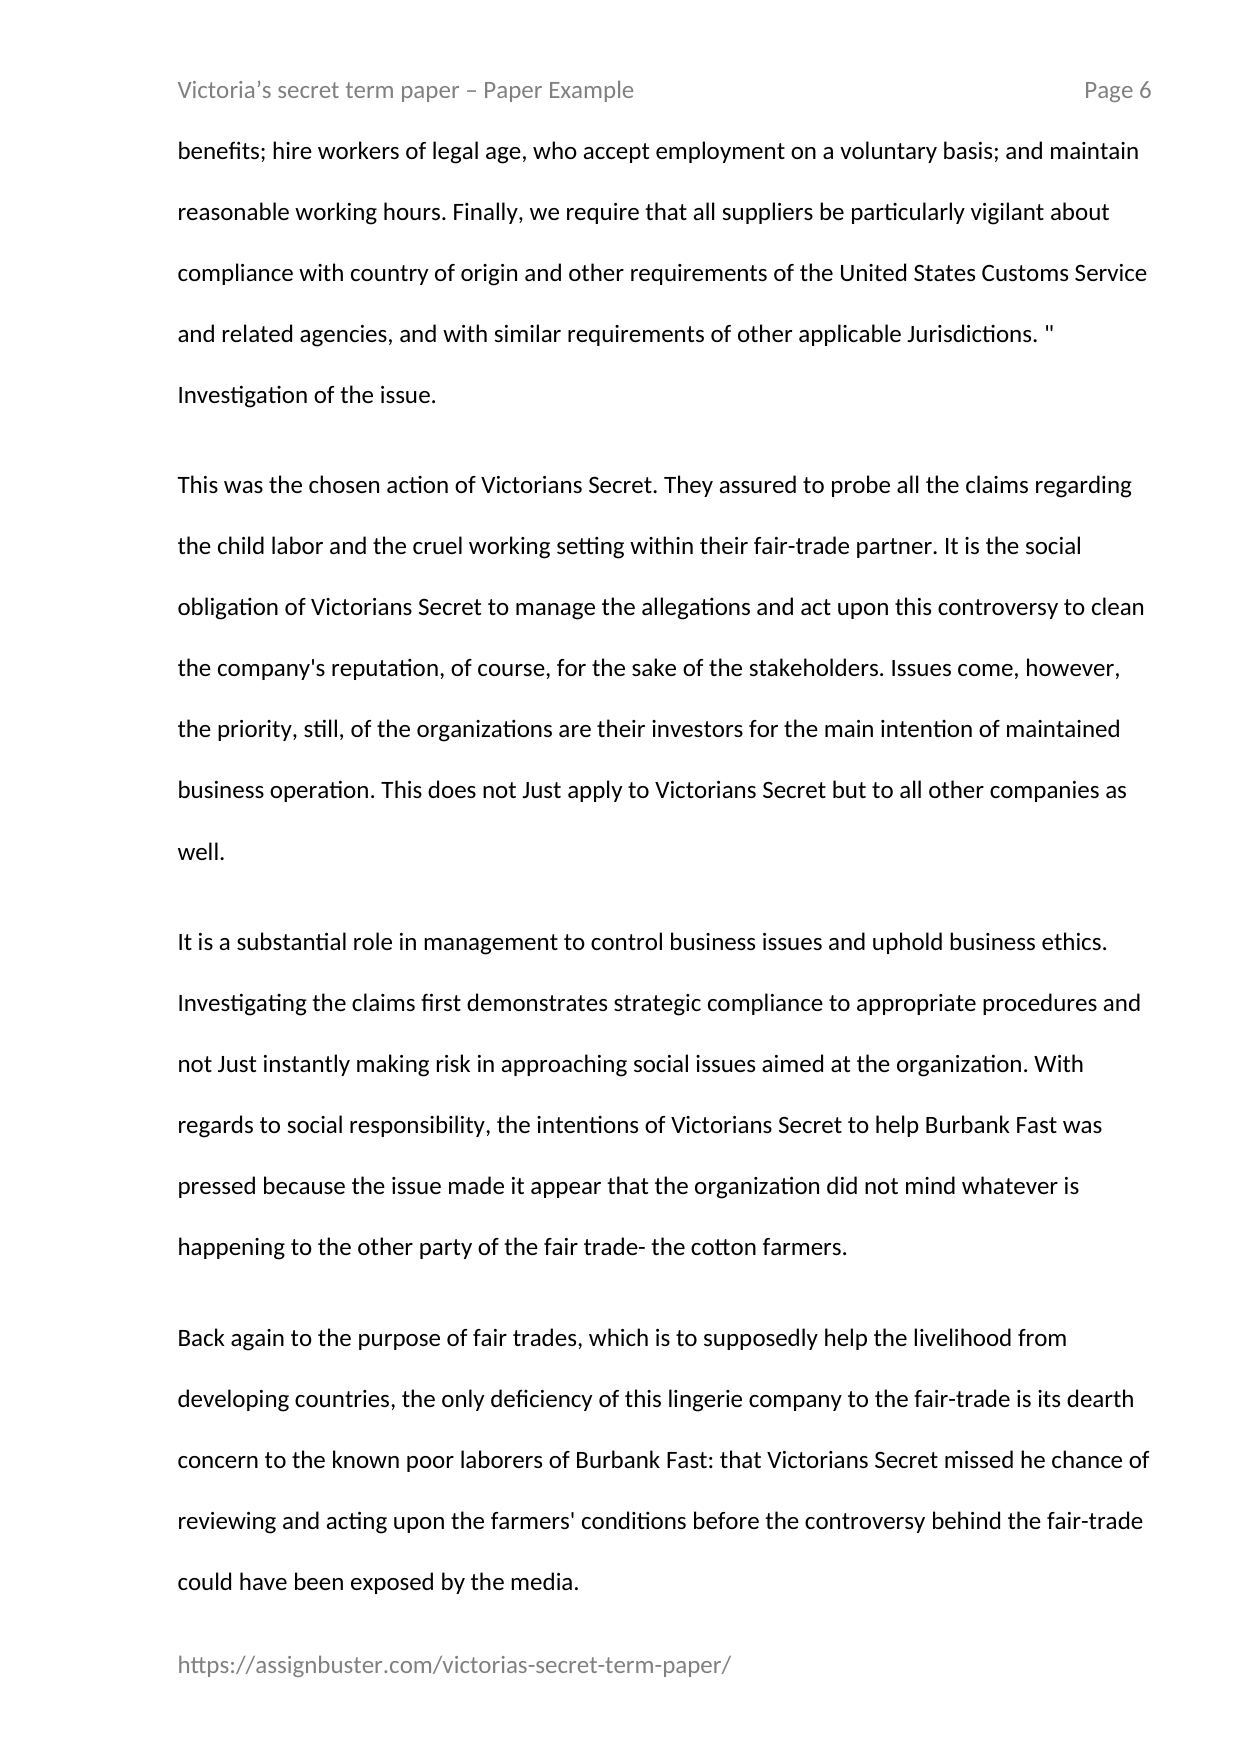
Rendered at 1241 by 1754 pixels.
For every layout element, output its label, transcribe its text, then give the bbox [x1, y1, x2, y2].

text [177, 135, 1152, 409]
text This was the chosen action of Victorians Secret. They assured to probe all the claims regarding the child labor and the cruel working setting within their fair-trade partner. It is the social obligation of Victorians Secret to manage the allegations and act upon this controversy to clean the company's reputation, of course, for the sake of the stakeholders. Issues come, however, the priority, still, of the organizations are their investors for the main intention of maintained business operation. This does not Just apply to Victorians Secret but to all other companies as well. [177, 469, 1152, 866]
text Back again to the purpose of fair trades, which is to supposedly help the livelihood from developing countries, the only deficiency of this lingerie company to the fair-trade is its dearth concern to the known poor laborers of Burbank Fast: that Victorians Secret missed he chance of reviewing and acting upon the farmers' conditions before the controversy behind the fair-trade could have been exposed by the media. [177, 1322, 1152, 1597]
text It is a substantial role in management to control business issues and uphold business ethics. Investigating the claims first demonstrates strategic compliance to appropriate procedures and not Just instantly making risk in approaching social issues aimed at the organization. With regards to social responsibility, the intentions of Victorians Secret to help Burbank Fast was pressed because the issue made it appear that the organization did not mind whatever is happening to the other party of the fair trade- the cotton farmers. [177, 926, 1152, 1262]
